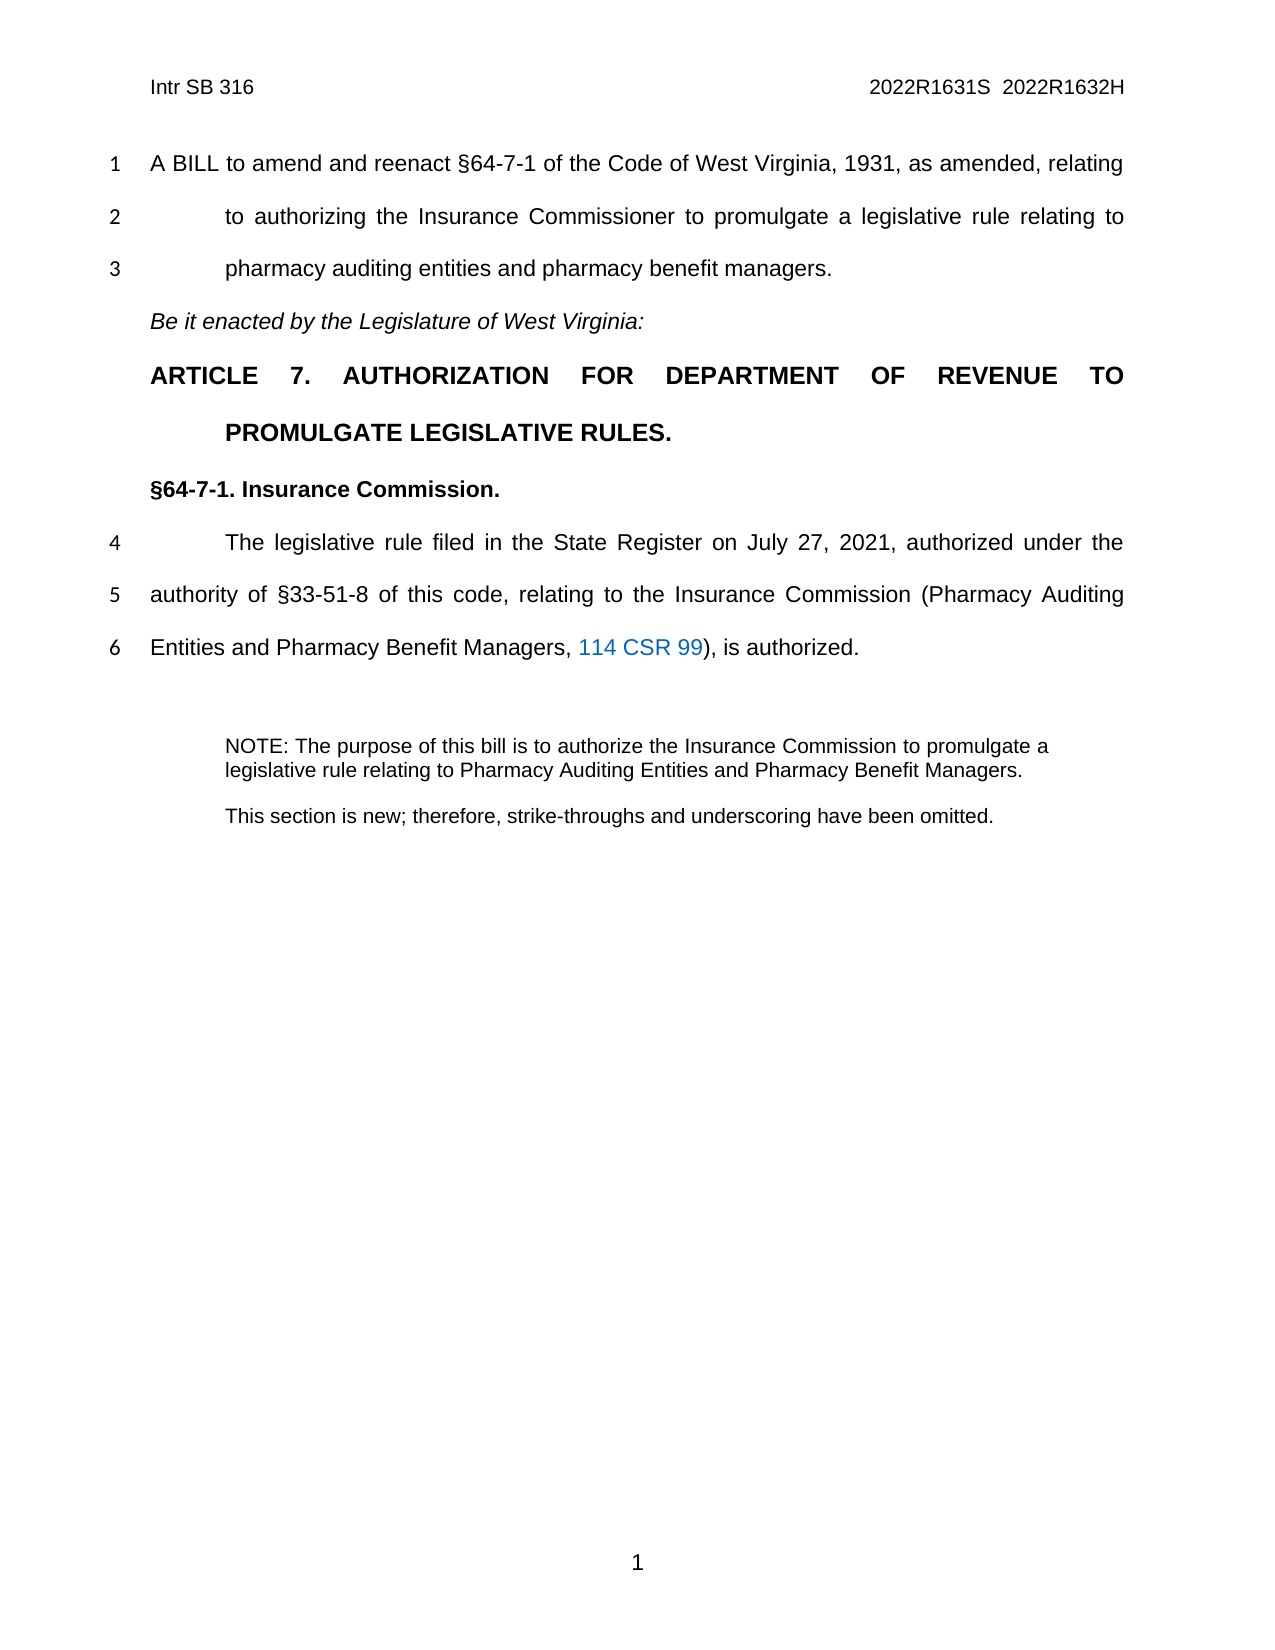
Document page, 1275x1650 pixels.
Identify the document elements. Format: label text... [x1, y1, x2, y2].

text NOTE: The purpose of this bill is to authorize the Insurance Commission to promulgate a legislative rule relating to Pharmacy Auditing Entities and Pharmacy Benefit Managers. [225, 733, 1050, 781]
title A BILL to amend and reenact §64-7-1 of the Code of West Virginia, 1931, as amended, relating to authorizing the Insurance Commissioner to promulgate a legislative rule relating to pharmacy auditing entities and pharmacy benefit managers. [150, 150, 1125, 282]
subtitle §64-7-1. Insurance Commission. [150, 476, 1125, 502]
text Be it enacted by the Legislature of West Virginia: [150, 308, 1125, 334]
text The legislative rule filed in the State Register on July 27, 2021, authorized under the authority of §33-51-8 of this code, relating to the Insurance Commission (Pharmacy Auditing Entities and Pharmacy Benefit Managers, 114 CSR 99), is authorized. [150, 528, 1125, 660]
text This section is new; therefore, strike-throughs and underscoring have been omitted. [225, 804, 1050, 828]
subtitle ARTICLE 7. Authorization for Department of Revenue to promulgate legislative rules. [150, 361, 1125, 447]
